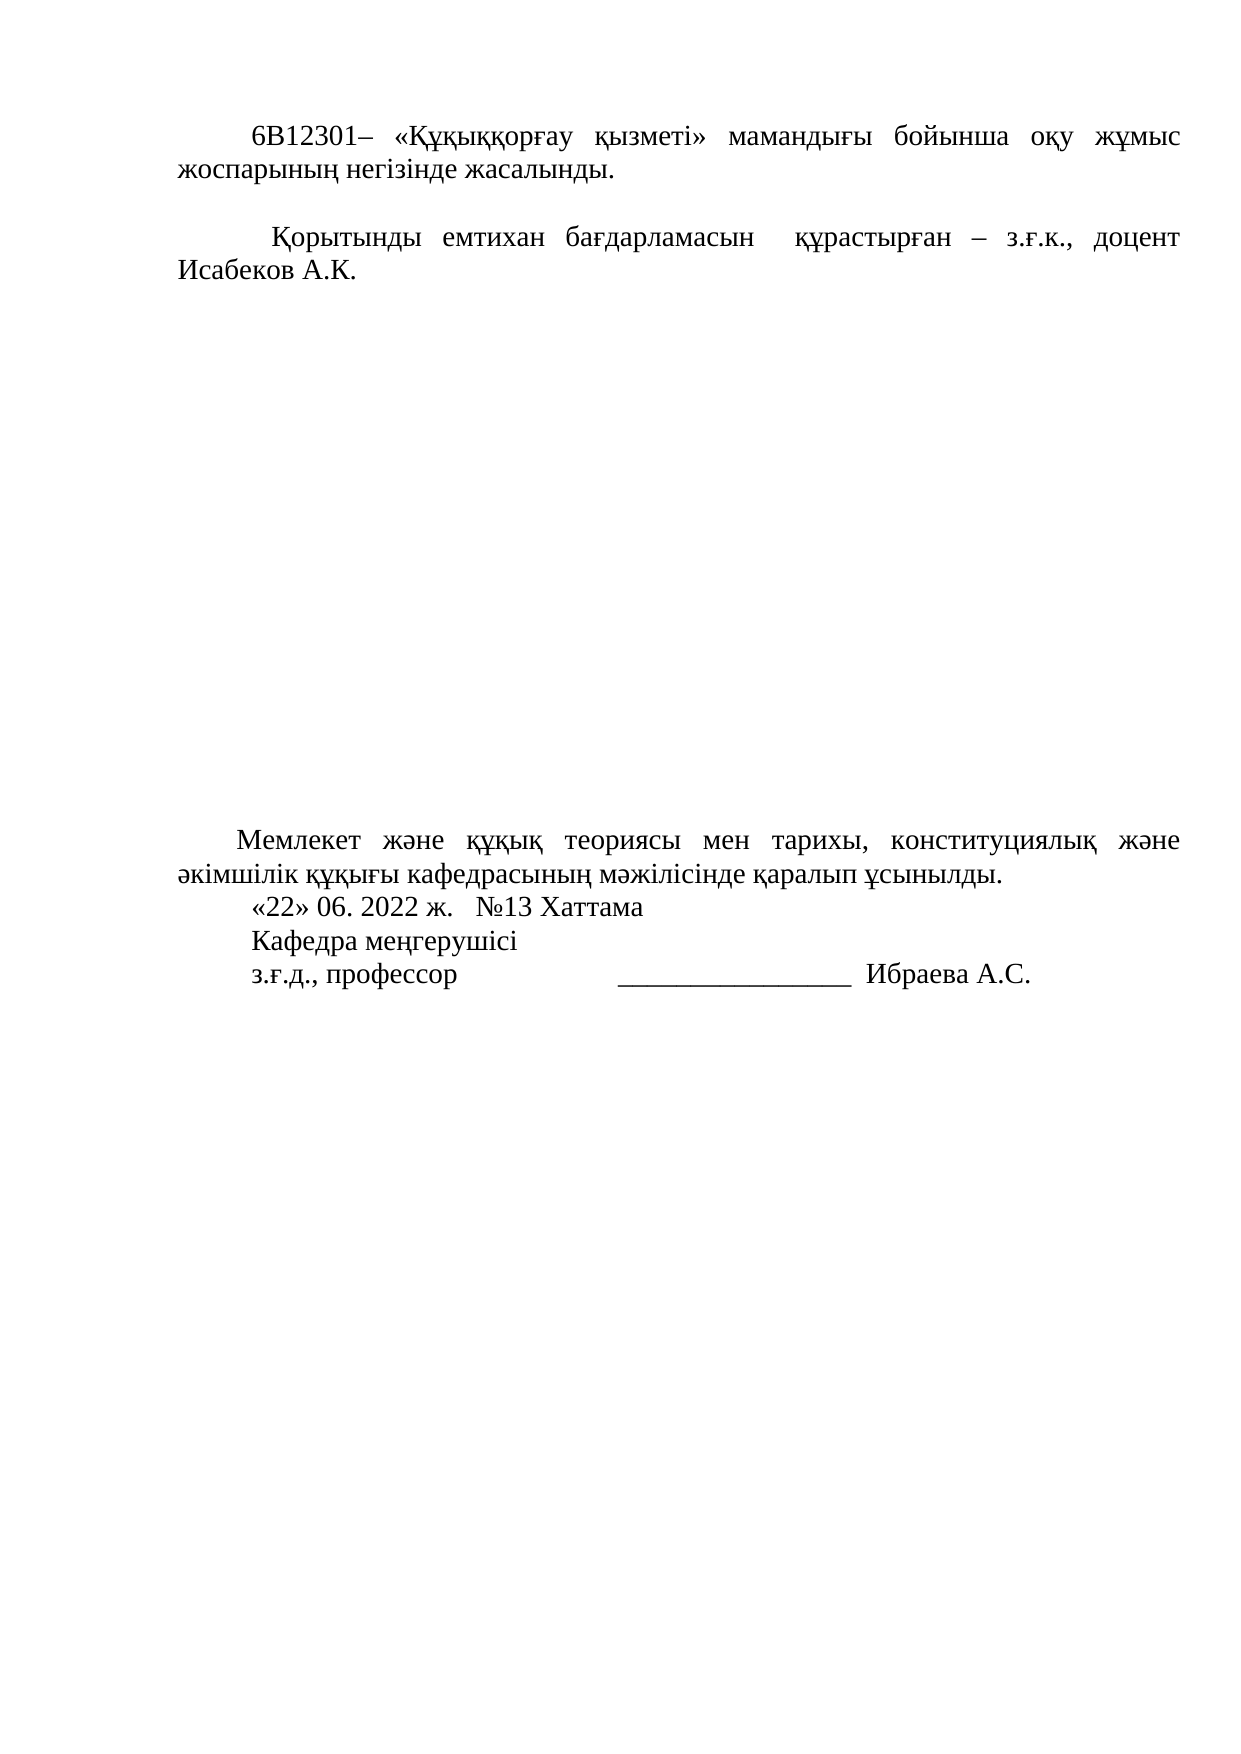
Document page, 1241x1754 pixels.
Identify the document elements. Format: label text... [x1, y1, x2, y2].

text 6В12301– «Құқыққорғау қызметі» мамандығы бойынша оқу жұмыс жоспарының негізінде жасалынды. [177, 118, 1181, 185]
text «22» 06. 2022 ж. №13 Хаттама [177, 889, 1181, 923]
text Мемлекет және құқық теориясы мен тарихы, конституциялық және әкімшілік құқығы кафедрасының мәжілісінде қаралып ұсынылды. [177, 822, 1181, 889]
text Қорытынды емтихан бағдарламасын құрастырған – з.ғ.к., доцент Исабеков А.К. [177, 219, 1181, 286]
text Кафедра меңгерушісі [177, 923, 1181, 957]
text з.ғ.д., профессор ________________ Ибраева А.С. [177, 957, 1181, 990]
